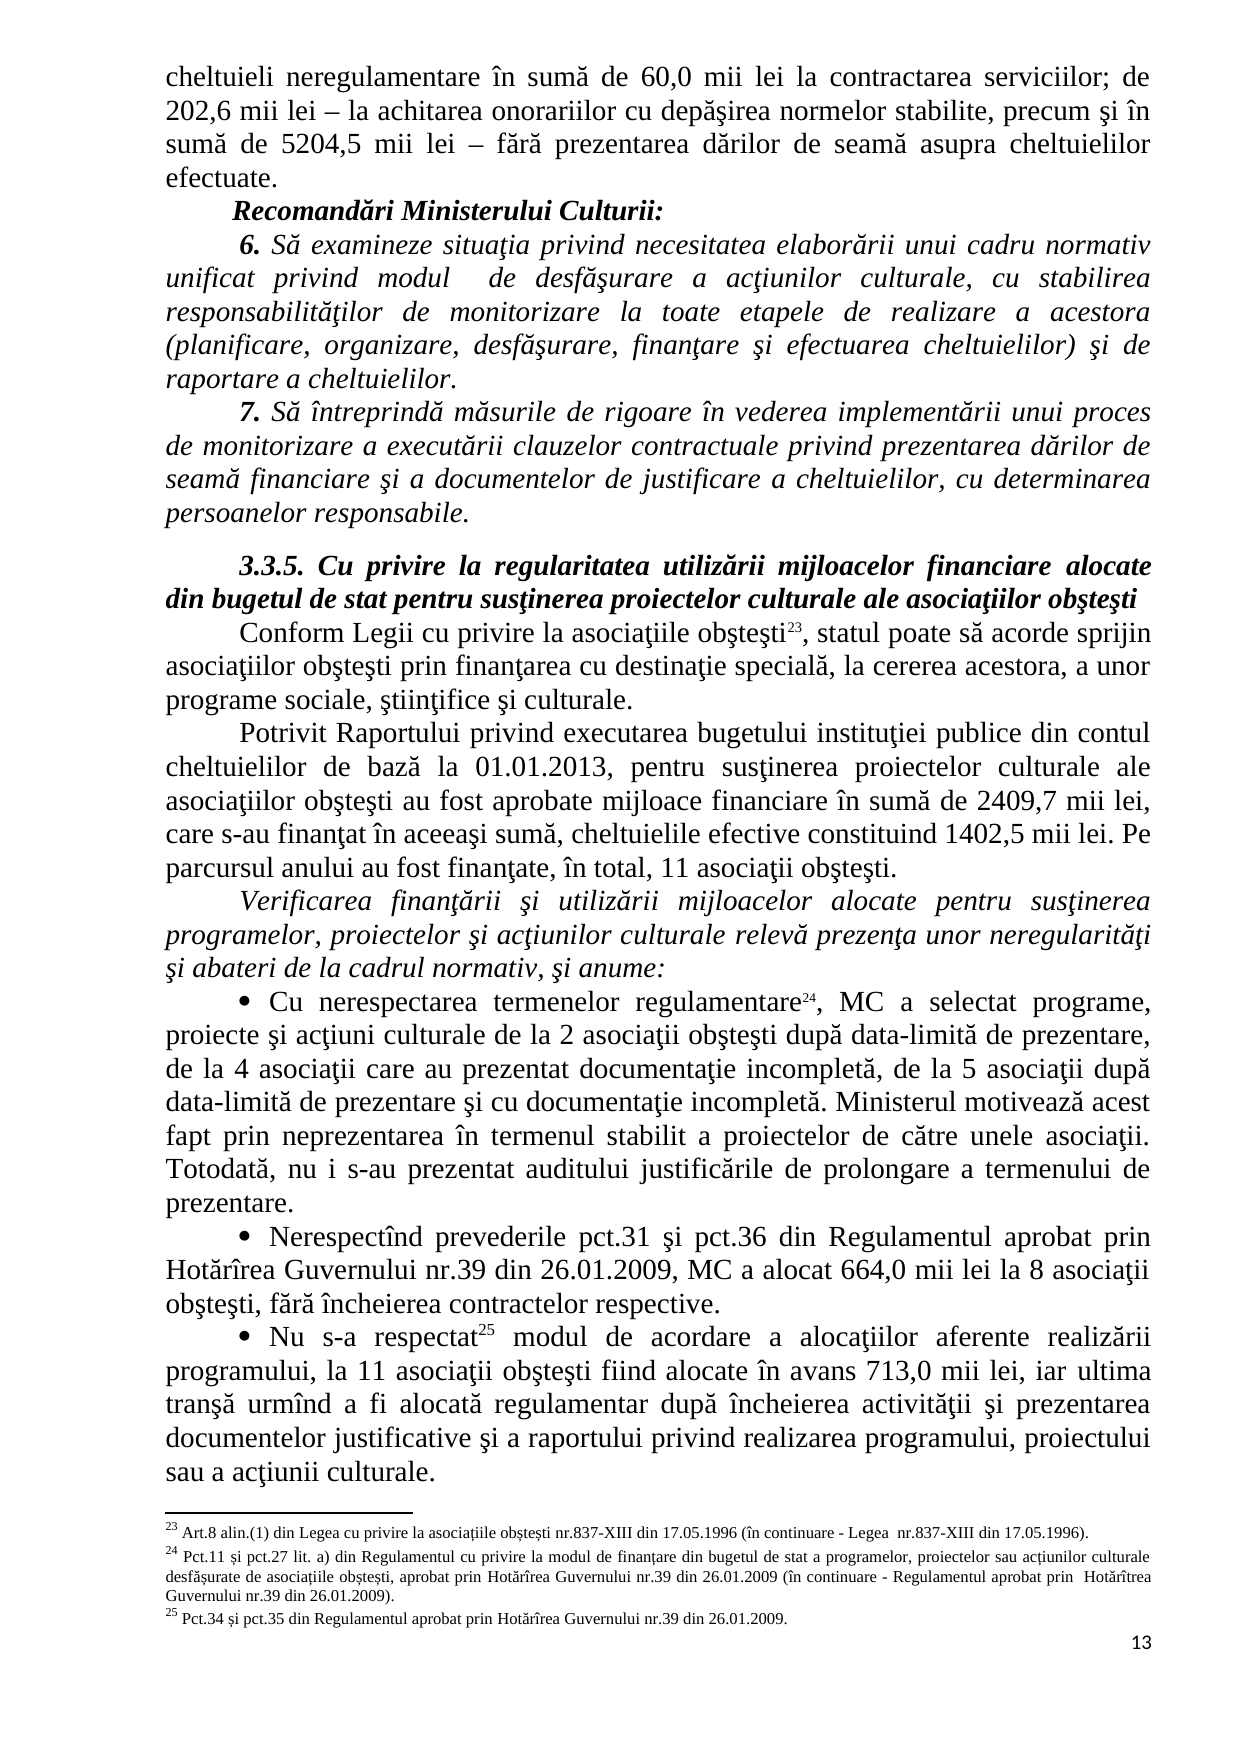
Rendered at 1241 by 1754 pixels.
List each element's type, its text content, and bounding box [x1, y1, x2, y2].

text Recomandări Ministerului Culturii: [165, 193, 1152, 227]
list Verificarea finanţării şi utilizării mijloacelor alocate pentru susţinerea programelor, proiectelor şi acţiunilor culturale relevă prezenţa unor neregularităţi şi abateri de la cadrul normativ, şi anume: [165, 883, 1152, 984]
text Conform Legii cu privire la asociaţiile obşteşti, statul poate să acorde sprijin asociaţiilor obşteşti prin finanţarea cu destinaţie specială, la cererea acestora, a unor programe sociale, ştiinţifice şi culturale. [165, 615, 1152, 716]
list Nu s-a respectat modul de acordare a alocaţiilor aferente realizării programului, la 11 asociaţii obşteşti fiind alocate în avans 713,0 mii lei, iar ultima tranşă urmînd a fi alocată regulamentar după încheierea activităţii şi prezentarea documentelor justificative şi a raportului privind realizarea programului, proiectului sau a acţiunii culturale. [165, 1319, 1152, 1487]
text 7. Să întreprindă măsurile de rigoare în vederea implementării unui proces de monitorizare a executării clauzelor contractuale privind prezentarea dărilor de seamă financiare şi a documentelor de justificare a cheltuielilor, cu determinarea persoanelor responsabile. [165, 394, 1152, 529]
list Cu nerespectarea termenelor regulamentare, MC a selectat programe, proiecte şi acţiuni culturale de la 2 asociaţii obşteşti după data-limită de prezentare, de la 4 asociaţii care au prezentat documentaţie incompletă, de la 5 asociaţii după data-limită de prezentare şi cu documentaţie incompletă. Ministerul motivează acest fapt prin neprezentarea în termenul stabilit a proiectelor de către unele asociaţii. Totodată, nu i s-au prezentat auditului justificările de prolongare a termenului de prezentare. [165, 984, 1152, 1219]
text Potrivit Raportului privind executarea bugetului instituţiei publice din contul cheltuielilor de bază la 01.01.2013, pentru susţinerea proiectelor culturale ale asociaţiilor obşteşti au fost aprobate mijloace financiare în sumă de 2409,7 mii lei, care s-au finanţat în aceeaşi sumă, cheltuielile efective constituind 1402,5 mii lei. Pe parcursul anului au fost finanţate, în total, 11 asociaţii obşteşti. [165, 716, 1152, 883]
list Nerespectînd prevederile pct.31 şi pct.36 din Regulamentul aprobat prin Hotărîrea Guvernului nr.39 din 26.01.2009, MC a alocat 664,0 mii lei la 8 asociaţii obşteşti, fără încheierea contractelor respective. [165, 1219, 1152, 1319]
text 3.3.5. Cu privire la regularitatea utilizării mijloacelor financiare alocate din bugetul de stat pentru susţinerea proiectelor culturale ale asociaţiilor obşteşti [165, 548, 1152, 615]
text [165, 59, 1152, 193]
text 6. Să examineze situaţia privind necesitatea elaborării unui cadru normativ unificat privind modul de desfăşurare a acţiunilor culturale, cu stabilirea responsabilităţilor de monitorizare la toate etapele de realizare a acestora (planificare, organizare, desfăşurare, finanţare şi efectuarea cheltuielilor) şi de raportare a cheltuielilor. [165, 227, 1152, 394]
